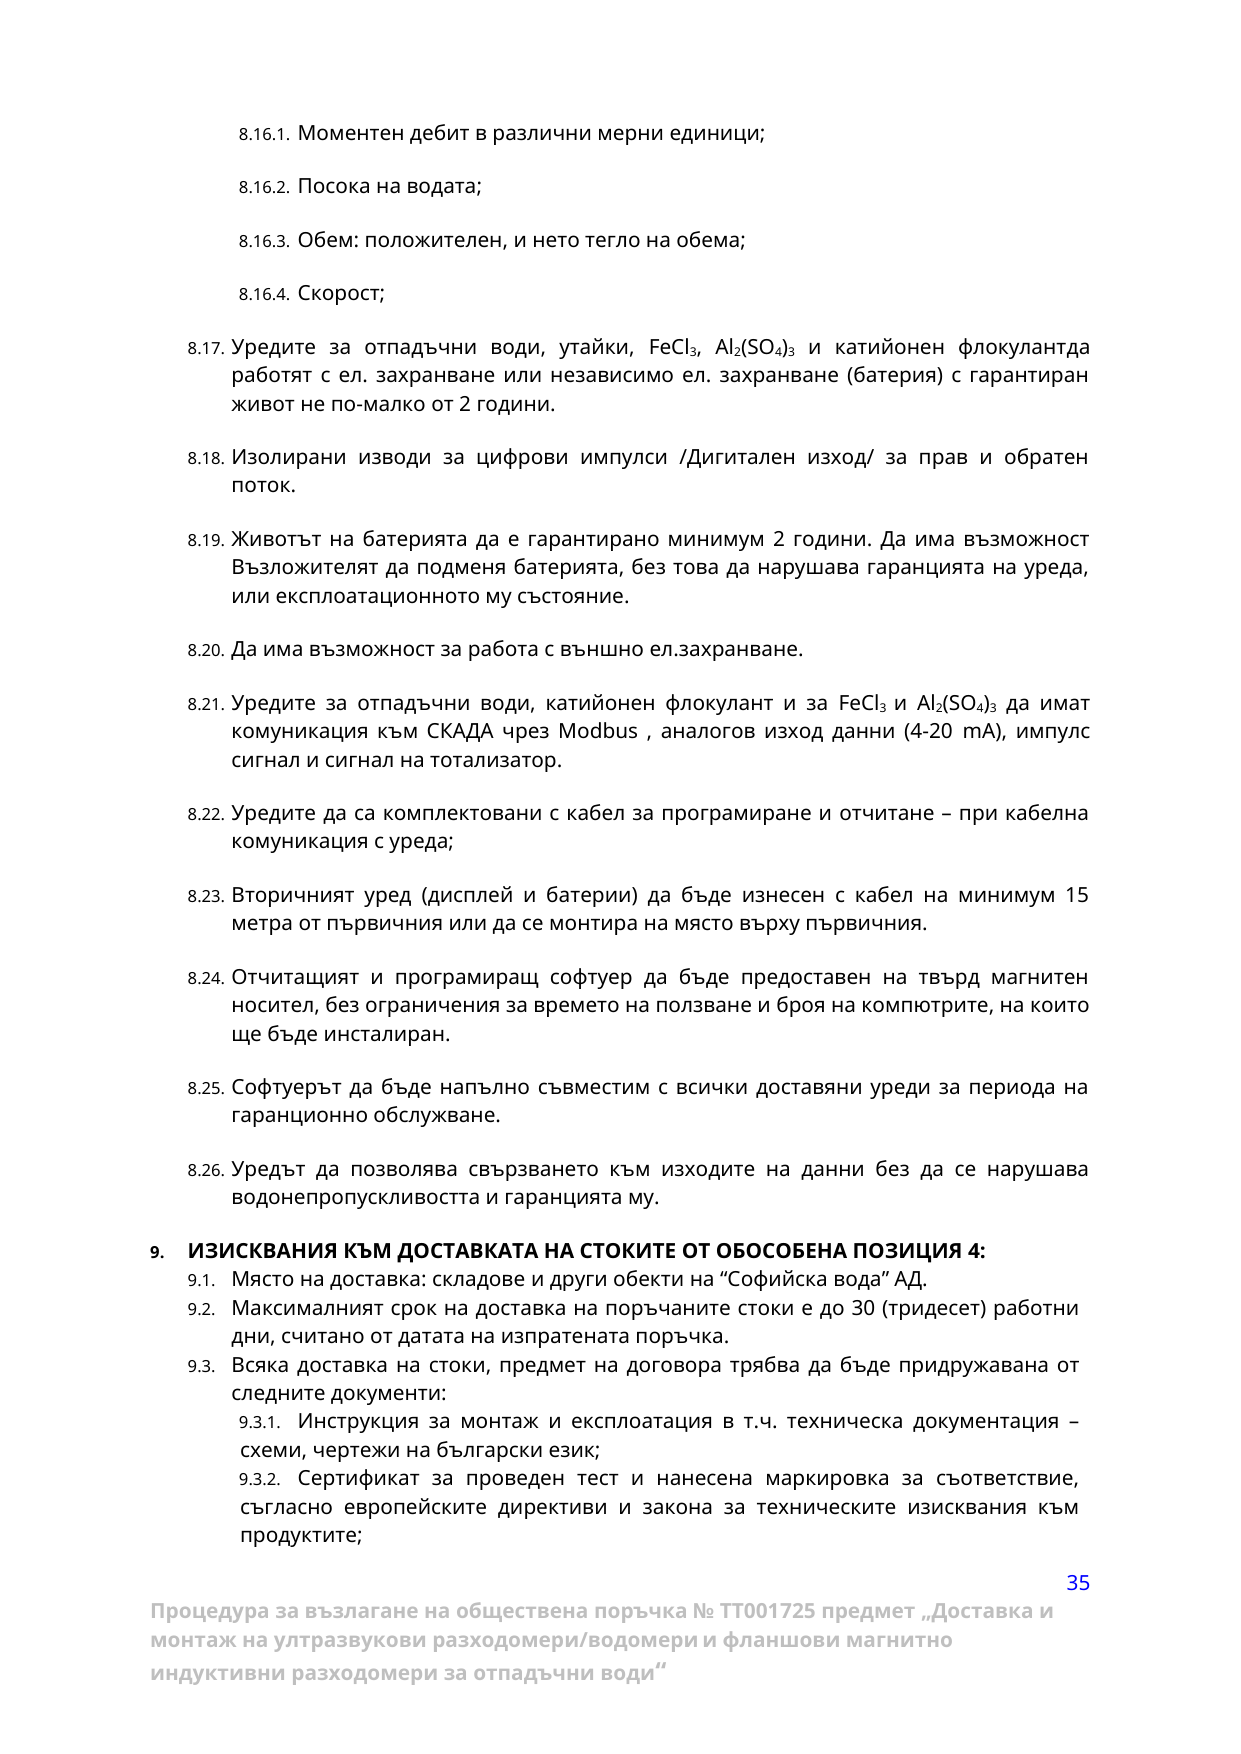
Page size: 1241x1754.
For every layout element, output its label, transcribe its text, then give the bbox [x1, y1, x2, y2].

list Софтуерът да бъде напълно съвместим с всички доставяни уреди за периода на гаранционно обслужване. [187, 1072, 1090, 1129]
list Уредът да позволява свързването към изходите на данни без да се нарушава водонепропускливостта и гаранцията му. [187, 1154, 1090, 1211]
list ИЗИСКВАНИЯ КЪМ ДОСТАВКАТА НА СТОКИТЕ ОТ ОБОСОБЕНА ПОЗИЦИЯ 4: [150, 1236, 1055, 1264]
list Обем: положителен, и нето тегло на обема; [239, 225, 1090, 253]
list Място на доставка: складове и други обекти на “Софийска вода” АД. [187, 1264, 1080, 1293]
list Максималният срок на доставка на поръчаните стоки е до 30 (тридесет) работни дни, считано от датата на изпратената поръчка. [187, 1293, 1080, 1350]
list Моментен дебит в различни мерни единици; [239, 118, 1090, 147]
list Сертификат за проведен тест и нанесена маркировка за съответствие, съгласно европейските директиви и закона за техническите изисквания към продуктите; [239, 1463, 1080, 1549]
list Изолирани изводи за цифрови импулси /Дигитален изход/ за прав и обратен поток. [187, 442, 1090, 499]
list Инструкция за монтаж и експлоатация в т.ч. техническа документация – схеми, чертежи на български език; [239, 1407, 1080, 1463]
list Отчитащият и програмиращ софтуер да бъде предоставен на твърд магнитен носител, без ограничения за времето на ползване и броя на компютрите, на които ще бъде инсталиран. [187, 962, 1090, 1047]
list Уредите да са комплектовани с кабел за програмиране и отчитане – при кабелна комуникация с уреда; [187, 798, 1090, 855]
list Животът на батерията да е гарантирано минимум 2 години. Да има възможност Възложителят да подменя батерията, без това да нарушава гаранцията на уреда, или експлоатационното му състояние. [187, 524, 1090, 609]
list Вторичният уред (дисплей и батерии) да бъде изнесен с кабел на минимум 15 метра от първичния или да се монтира на място върху първичния. [187, 880, 1090, 937]
list Посока на водата; [239, 172, 1090, 200]
list Уредите за отпадъчни води, утайки, FeCl3, Al2(SO4)3 и катийонен флокулантда работят с ел. захранване или независимо ел. захранване (батерия) с гарантиран живот не по-малко от 2 години. [187, 332, 1090, 417]
list Скорост; [239, 278, 1090, 307]
list Уредите за отпадъчни води, катийонен флокулант и за FeCl3 и Al2(SO4)3 да имат комуникация към СКАДА чрез Modbus , аналогов изход данни (4-20 mA), импулс сигнал и сигнал на тотализатор. [187, 688, 1090, 773]
list Да има възможност за работа с външно ел.захранване. [187, 634, 1090, 663]
list Всяка доставка на стоки, предмет на договора трябва да бъде придружавана от следните документи: [187, 1350, 1080, 1407]
